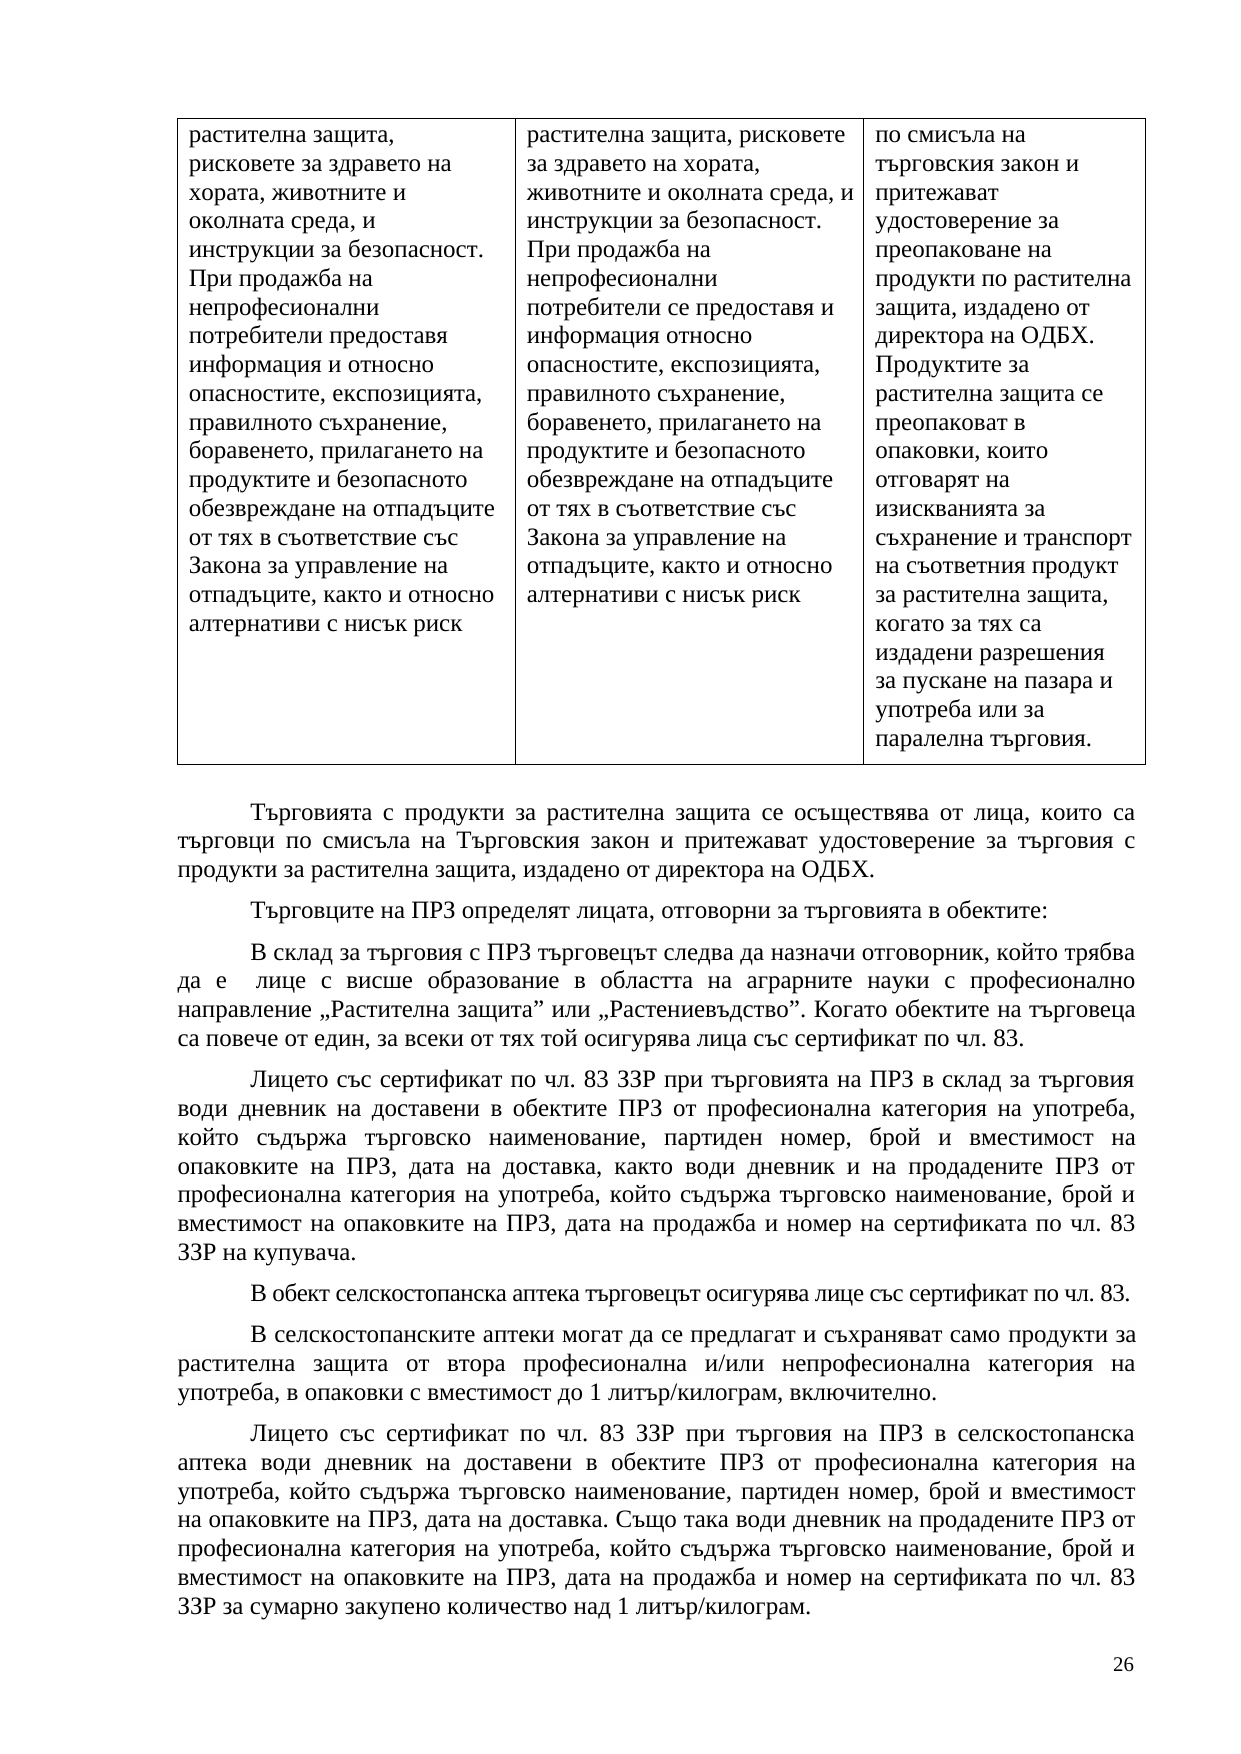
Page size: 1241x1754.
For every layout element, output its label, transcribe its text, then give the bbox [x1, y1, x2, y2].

text В селскостопанските аптеки могат да се предлагат и съхраняват само продукти за растителна защита от втора професионална и/или непрофесионална категория на употреба, в опаковки с вместимост до 1 литър/килограм, включително. [177, 1319, 1136, 1348]
text Лицето със сертификат по чл. 83 ЗЗР при търговията на ПРЗ в склад за търговия води дневник на доставени в обектите ПРЗ от професионална категория на употреба, който съдържа търговско наименование, партиден номер, брой и вместимост на опаковките на ПРЗ, дата на доставка, както води дневник и на продадените ПРЗ от професионална категория на употреба, който съдържа търговско наименование, брой и вместимост на опаковките на ПРЗ, дата на продажба и номер на сертификата по чл. 83 ЗЗР на купувача. [177, 1064, 1136, 1266]
text В склад за търговия с ПРЗ търговецът следва да назначи отговорник, който трябва да е лице с висше образование в областта на аграрните науки с професионално направление „Растителна защита” или „Растениевъдство”. Когато обектите на търговеца са повече от един, за всеки от тях той осигурява лица със сертификат по чл. 83. [177, 937, 1136, 1052]
text Търговците на ПРЗ определят лицата, отговорни за търговията в обектите: [177, 896, 1136, 924]
text В селскостопанските аптеки могат да се предлагат и съхраняват само продукти за растителна защита от втора професионална и/или непрофесионална категория на употреба, в опаковки с вместимост до 1 литър/килограм, включително. [304, 1377, 1136, 1406]
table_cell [516, 119, 863, 764]
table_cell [178, 119, 515, 764]
text Търговията с продукти за растителна защита се осъществява от лица, които са търговци по смисъла на Търговския закон и притежават удостоверение за търговия с продукти за растителна защита, издадено от директора на ОДБХ. [177, 797, 1136, 883]
text В обект селскостопанска аптека търговецът осигурява лице със сертификат по чл. 83. [177, 1278, 1136, 1307]
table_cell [864, 119, 1145, 764]
text Лицето със сертификат по чл. 83 ЗЗР при търговия на ПРЗ в селскостопанска аптека води дневник на доставени в обектите ПРЗ от професионална категория на употреба, който съдържа търговско наименование, партиден номер, брой и вместимост на опаковките на ПРЗ, дата на доставка. Също така води дневник на продадените ПРЗ от професионална категория на употреба, който съдържа търговско наименование, брой и вместимост на опаковките на ПРЗ, дата на продажба и номер на сертификата по чл. 83 ЗЗР за сумарно закупено количество над 1 литър/килограм. [177, 1418, 1136, 1619]
